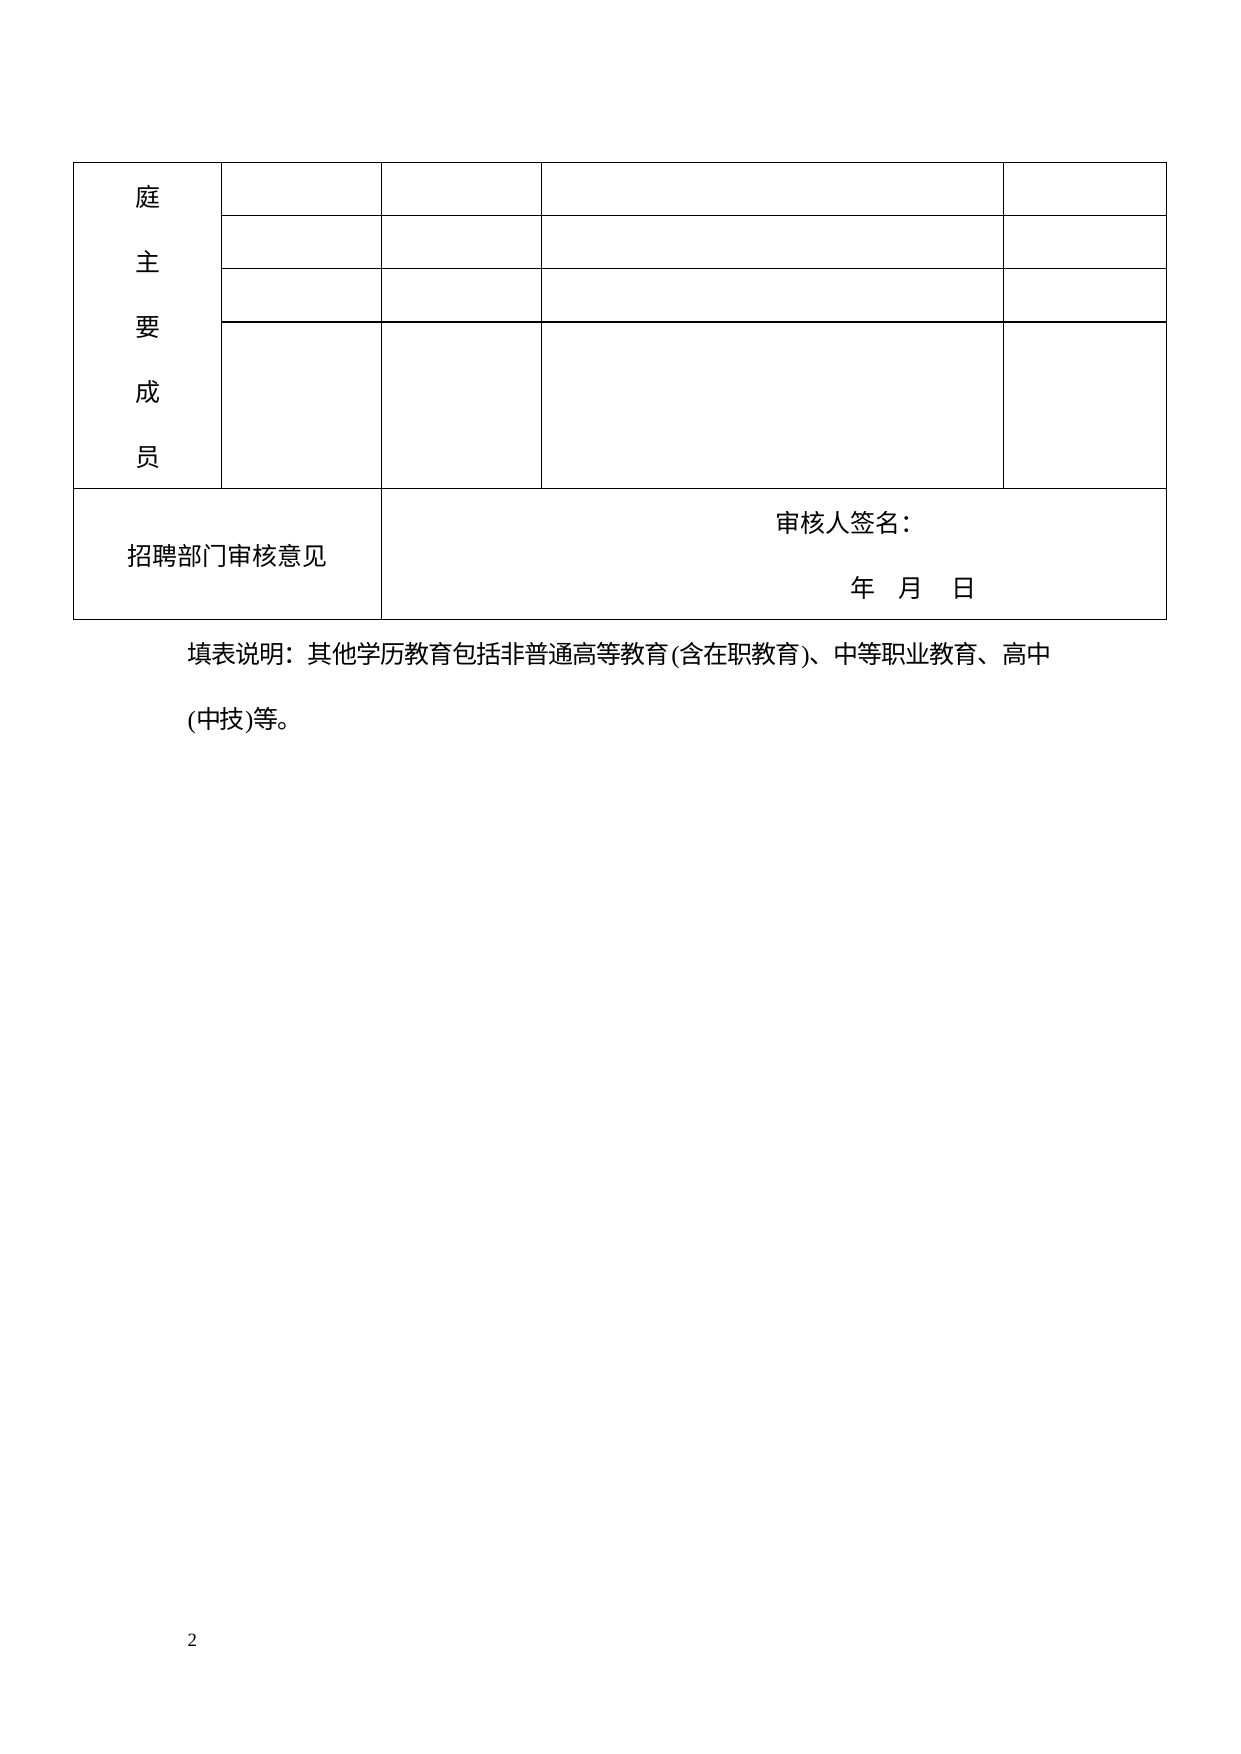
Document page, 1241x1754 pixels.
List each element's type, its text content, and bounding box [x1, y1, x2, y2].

table_cell 招聘部门审核意见 [74, 489, 381, 619]
table_cell [382, 216, 541, 268]
table_cell [382, 163, 541, 215]
table_cell [382, 269, 541, 321]
table_cell [1004, 323, 1166, 488]
table_cell 家 庭 主 要 成 员 [74, 163, 221, 488]
table_cell [222, 323, 381, 488]
table_cell [222, 216, 381, 268]
table_cell [382, 323, 541, 488]
text 填表说明：其他学历教育包括非普通高等教育(含在职教育)、中等职业教育、高中(中技)等。 [187, 620, 1053, 750]
table_cell [1004, 216, 1166, 268]
table_cell [1004, 163, 1166, 215]
table_cell 审核人签名： 年 月 日 [382, 489, 1166, 619]
table_cell [542, 323, 1003, 488]
table_cell [542, 163, 1003, 215]
table_cell [1004, 269, 1166, 321]
table_cell [222, 163, 381, 215]
table_cell [222, 269, 381, 321]
table_cell [542, 216, 1003, 268]
table_cell [542, 269, 1003, 321]
